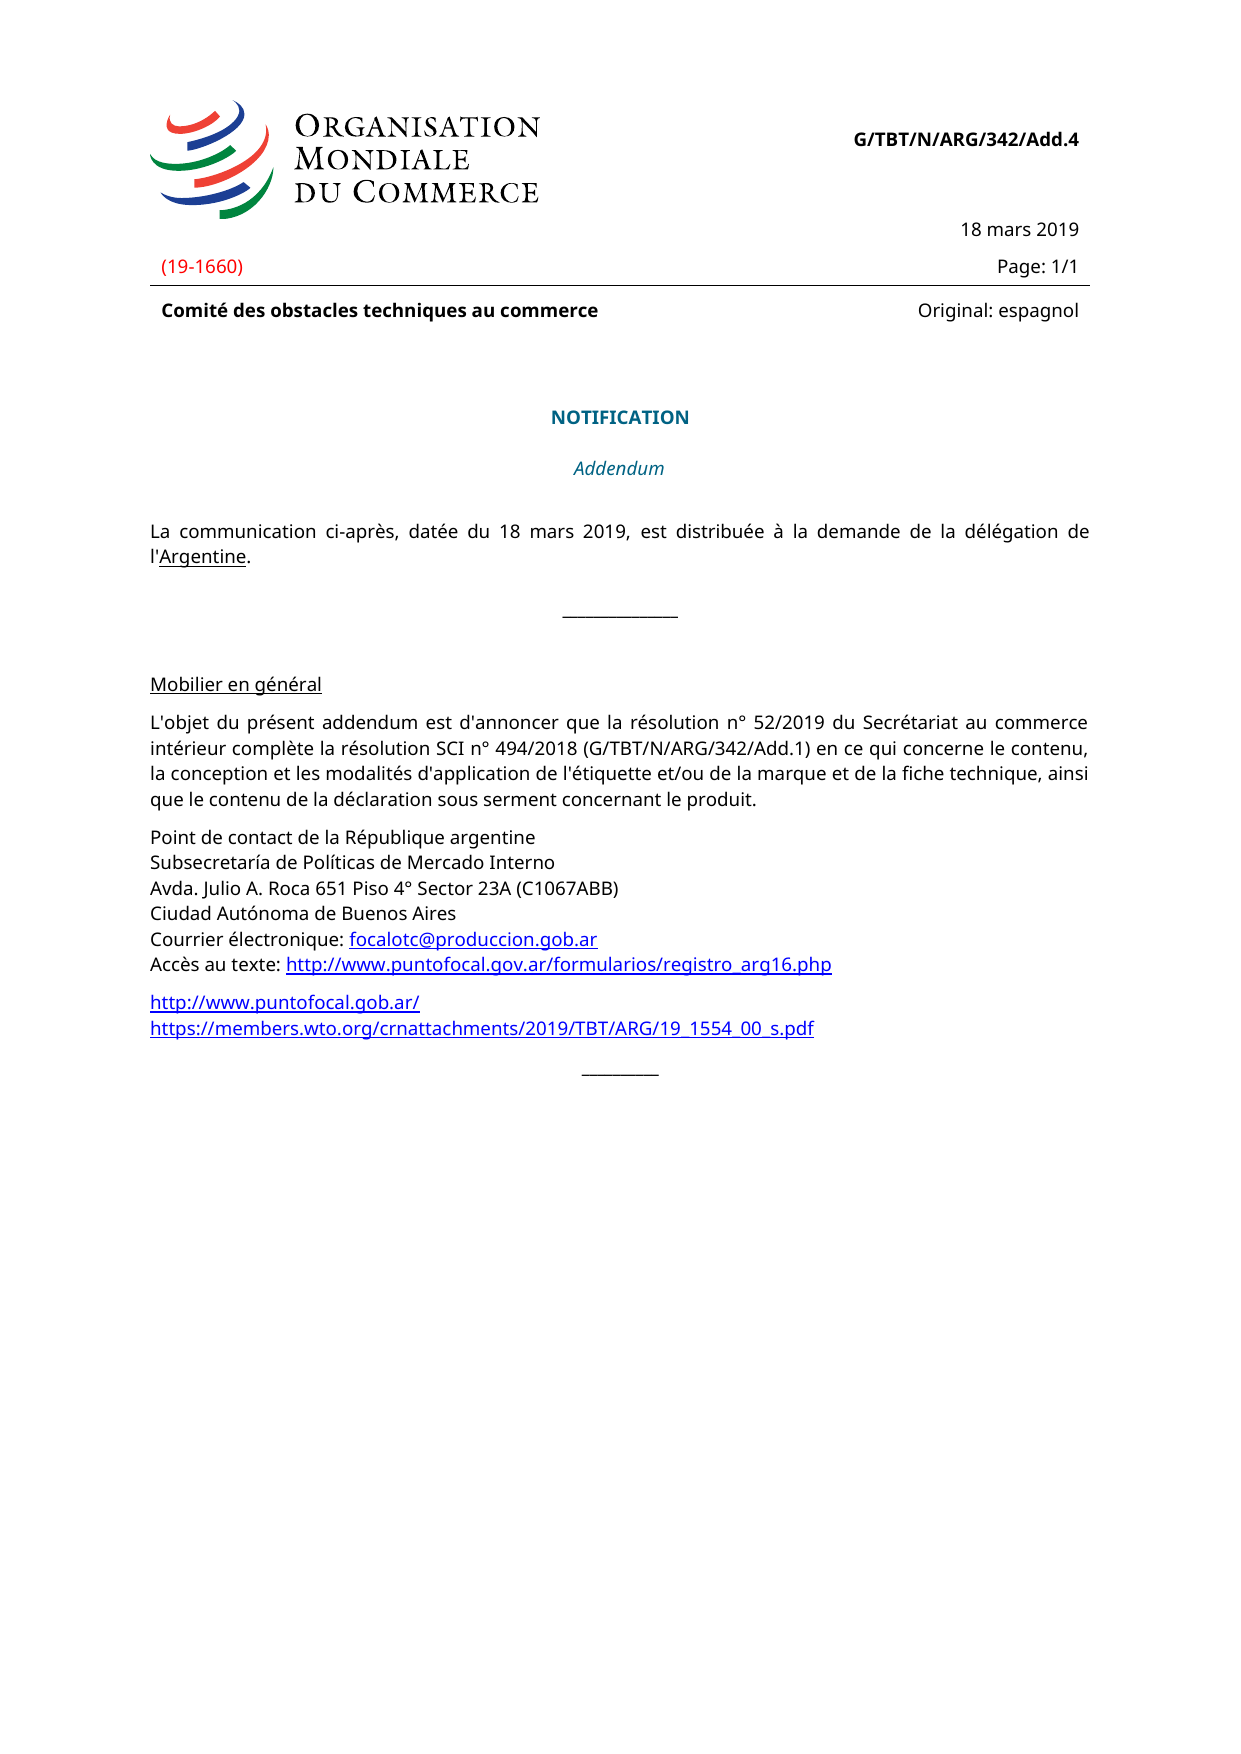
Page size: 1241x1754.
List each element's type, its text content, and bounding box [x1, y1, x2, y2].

text La communication ci-après, datée du 18 mars 2019, est distribuée à la demande de la délégation de l'Argentine. [150, 518, 1090, 569]
text Courrier électronique: focalotc@produccion.gob.ar [150, 926, 1090, 952]
text Ciudad Autónoma de Buenos Aires [150, 901, 1090, 926]
text Mobilier en général [150, 671, 1090, 697]
text Accès au texte: http://www.puntofocal.gov.ar/formularios/registro_arg16.php [150, 952, 1090, 977]
text _______________ [150, 595, 1090, 620]
text http://www.puntofocal.gob.ar/ [150, 989, 1090, 1015]
text Point de contact de la République argentine [150, 824, 1090, 849]
text L'objet du présent addendum est d'annoncer que la résolution n° 52/2019 du Secrétariat au commerce intérieur complète la résolution SCI n° 494/2018 (G/TBT/N/ARG/342/Add.1) en ce qui concerne le contenu, la conception et les modalités d'application de l'étiquette et/ou de la marque et de la fiche technique, ainsi que le contenu de la déclaration sous serment concernant le produit. [150, 709, 1090, 811]
text https://members.wto.org/crnattachments/2019/TBT/ARG/19_1554_00_s.pdf [150, 1015, 1090, 1041]
title NOTIFICATION [150, 405, 1090, 430]
text Avda. Julio A. Roca 651 Piso 4° Sector 23A (C1067ABB) [150, 875, 1090, 901]
text Subsecretaría de Políticas de Mercado Interno [150, 849, 1090, 875]
title Addendum [150, 455, 1090, 481]
text __________ [150, 1053, 1090, 1079]
